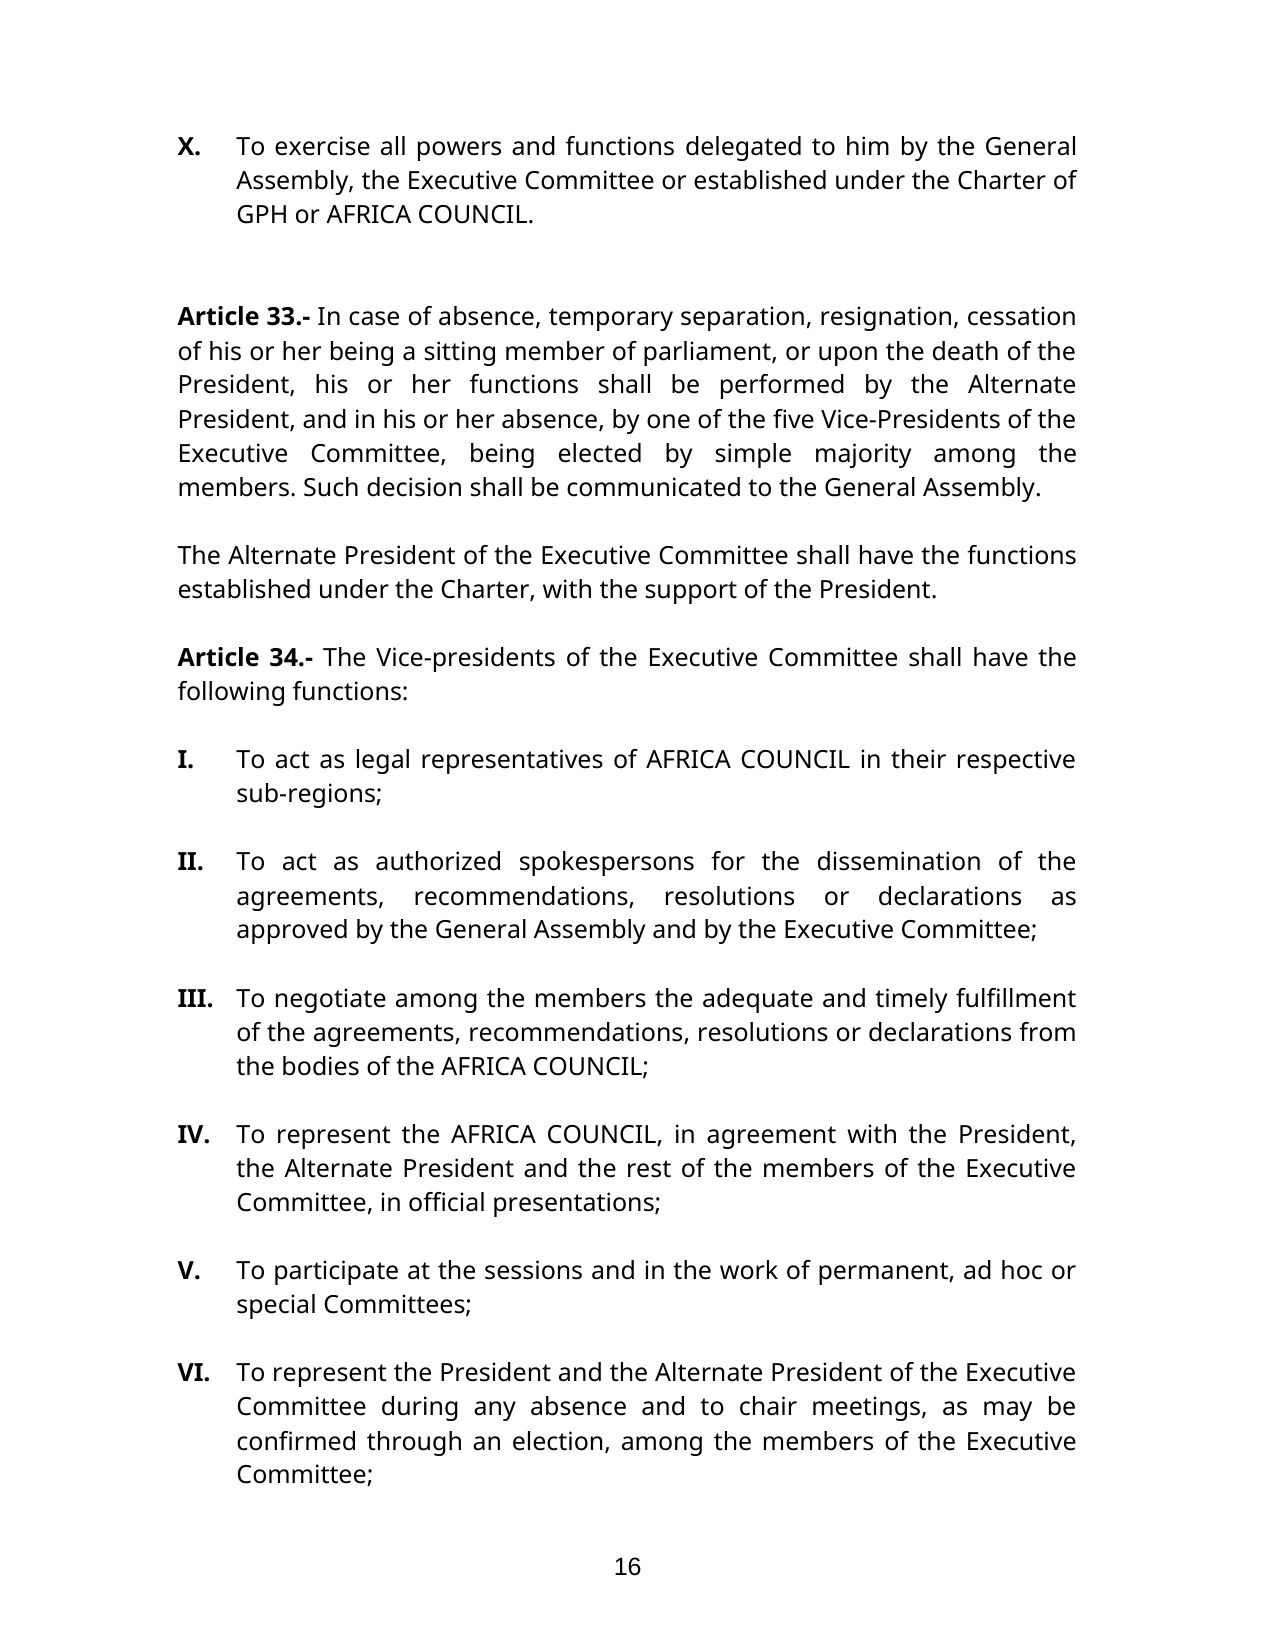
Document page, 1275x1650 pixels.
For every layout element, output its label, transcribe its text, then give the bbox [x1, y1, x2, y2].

text X. To exercise all powers and functions delegated to him by the General Assembly, the Executive Committee or established under the Charter of GPH or AFRICA COUNCIL. [177, 129, 1078, 231]
text II. To act as authorized spokespersons for the dissemination of the agreements, recommendations, resolutions or declarations as approved by the General Assembly and by the Executive Committee; [177, 844, 1078, 946]
text III. To negotiate among the members the adequate and timely fulfillment of the agreements, recommendations, resolutions or declarations from the bodies of the AFRICA COUNCIL; [177, 980, 1078, 1082]
text The Alternate President of the Executive Committee shall have the functions established under the Charter, with the support of the President. [177, 537, 1078, 606]
text Article 34.- The Vice-presidents of the Executive Committee shall have the following functions: [177, 640, 1078, 708]
text V. To participate at the sessions and in the work of permanent, ad hoc or special Committees; [177, 1253, 1078, 1321]
text Article 33.- In case of absence, temporary separation, resignation, cessation of his or her being a sitting member of parliament, or upon the death of the President, his or her functions shall be performed by the Alternate President, and in his or her absence, by one of the five Vice-Presidents of the Executive Committee, being elected by simple majority among the members. Such decision shall be communicated to the General Assembly. [177, 299, 1078, 503]
text I. To act as legal representatives of AFRICA COUNCIL in their respective sub-regions; [177, 742, 1078, 810]
text VI. To represent the President and the Alternate President of the Executive Committee during any absence and to chair meetings, as may be confirmed through an election, among the members of the Executive Committee; [177, 1355, 1078, 1491]
text IV. To represent the AFRICA COUNCIL, in agreement with the President, the Alternate President and the rest of the members of the Executive Committee, in official presentations; [177, 1117, 1078, 1219]
